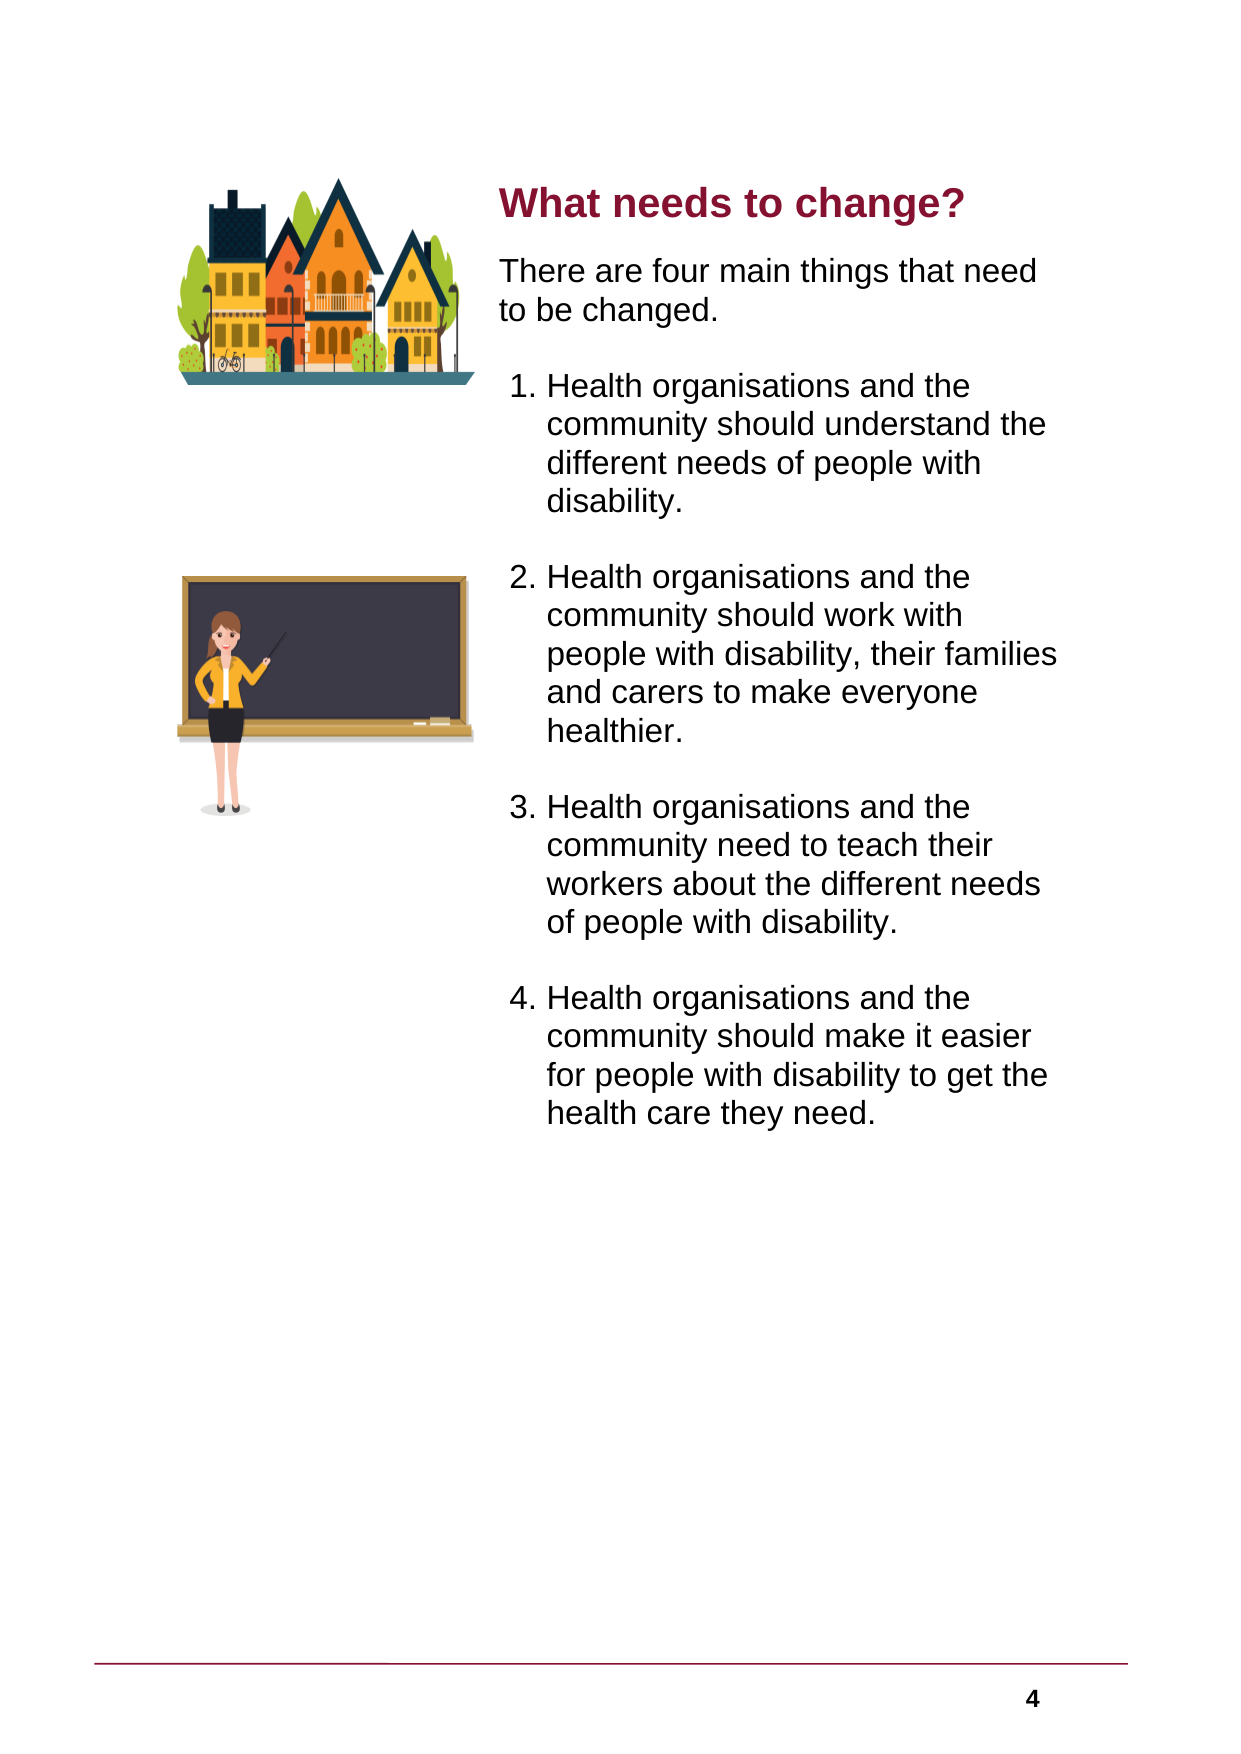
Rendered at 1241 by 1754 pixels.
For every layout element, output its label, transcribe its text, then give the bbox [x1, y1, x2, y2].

picture [177, 576, 474, 816]
picture [177, 178, 475, 385]
table_cell What needs to change? There are four main things that need to be changed. Health organisations and the community should understand the different needs of people with disability. Health organisations and the community should work with people with disability, their families and carers to make everyone healthier. Health organisations and the community need to teach their workers about the different needs of people with disability. Health organisations and the community should make it easier for people with disability to get the health care they need. [487, 154, 1074, 1169]
table_cell [166, 154, 487, 1169]
